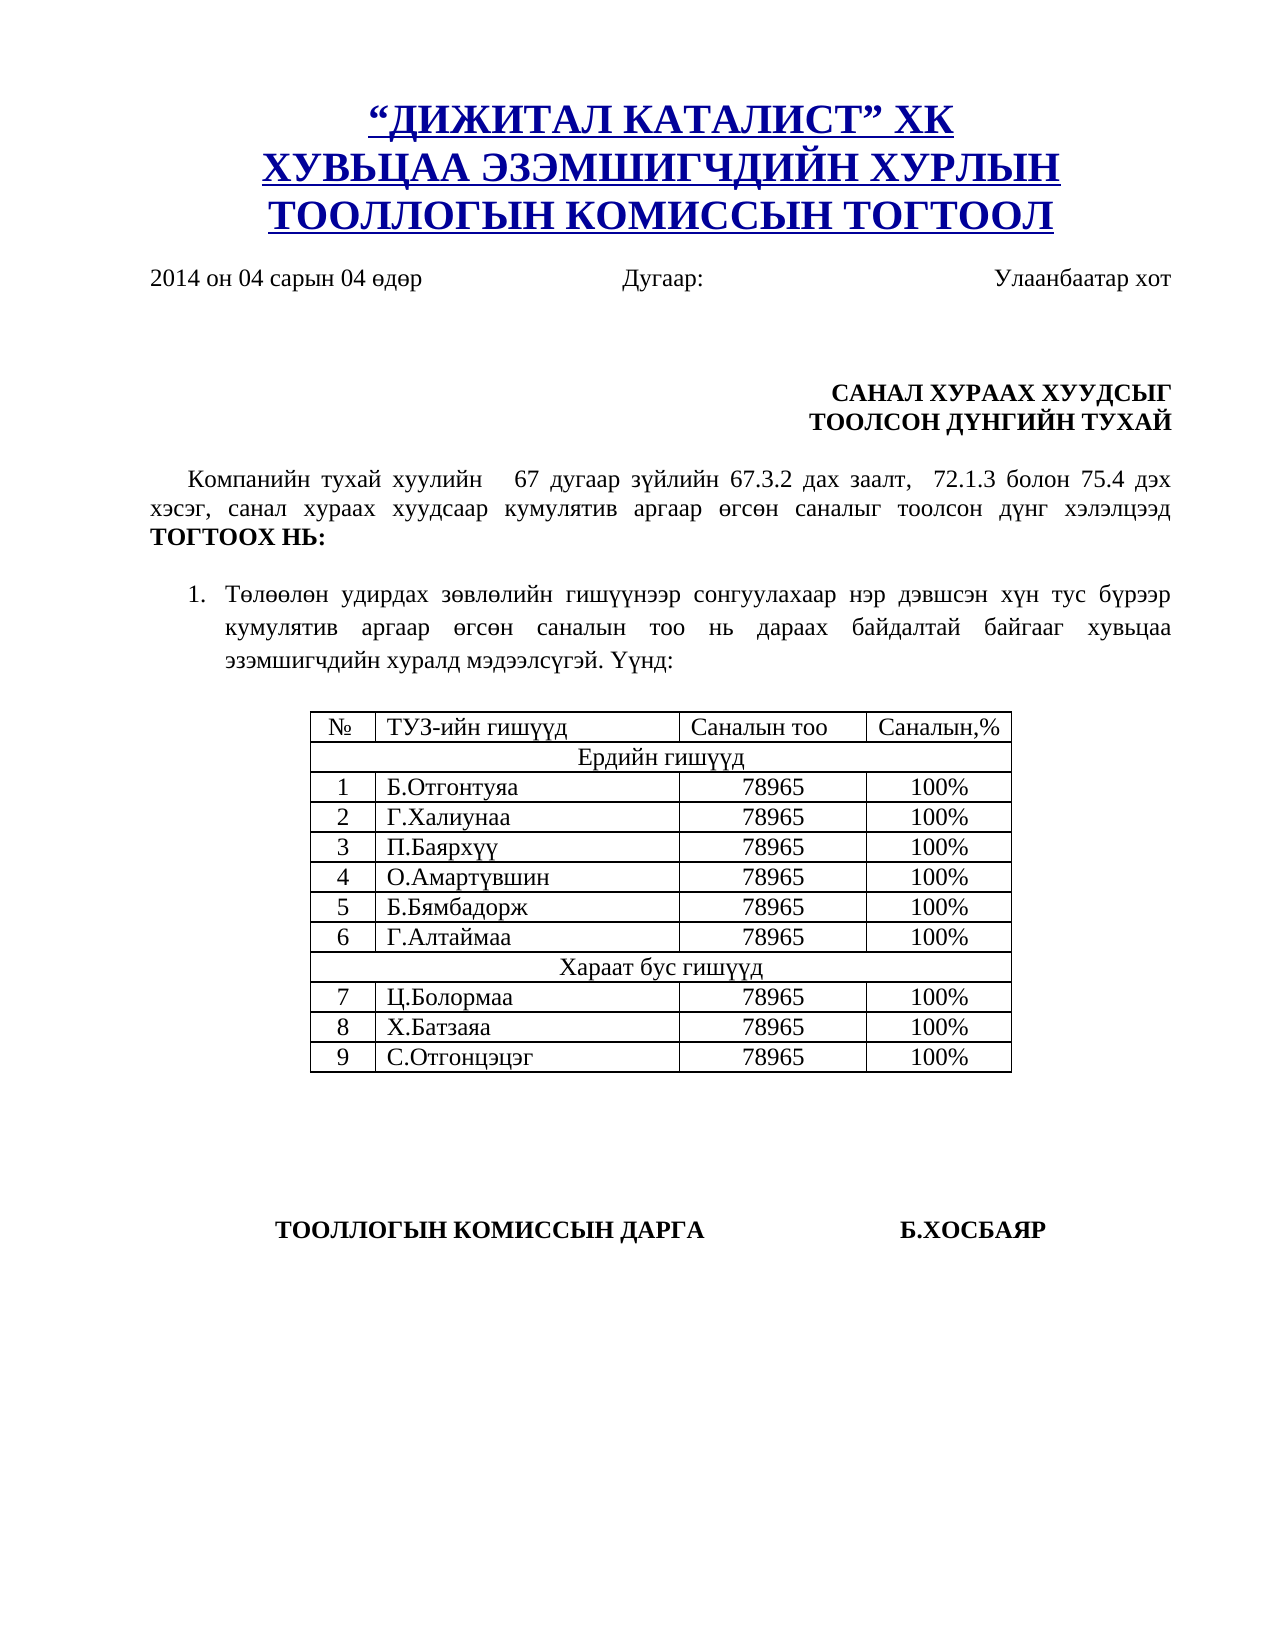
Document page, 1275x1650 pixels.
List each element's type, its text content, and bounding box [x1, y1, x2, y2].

table_cell Г.Алтаймаа [376, 923, 679, 951]
table_cell 78965 [680, 983, 866, 1011]
table_cell Б.Отгонтуяа [376, 773, 679, 801]
table_cell 78965 [680, 803, 866, 831]
table_cell О.Амартүвшин [376, 863, 679, 891]
table_cell 100% [867, 893, 1011, 921]
table_header Саналын тоо [680, 713, 866, 741]
table_cell 8 [311, 1013, 375, 1041]
table_cell 100% [867, 983, 1011, 1011]
table_cell Б.Бямбадорж [376, 893, 679, 921]
table_header № [311, 713, 375, 741]
table_cell 78965 [680, 863, 866, 891]
table_header ТУЗ-ийн гишүүд [376, 713, 679, 741]
table_cell 4 [311, 863, 375, 891]
table_cell 7 [311, 983, 375, 1011]
text Компанийн тухай хуулийн 67 дугаар зүйлийн 67.3.2 дах заалт, 72.1.3 болон 75.4 дэх хэсэг, санал хураах хуудсаар кумулятив аргаар өгсөн саналыг тоолсон дүнг хэлэлцээд ТОГТООХ НЬ: [150, 464, 1172, 551]
table_cell 78965 [680, 1043, 866, 1071]
table_cell Ердийн гишүүд [311, 743, 1011, 771]
table_cell 100% [867, 773, 1011, 801]
table_cell 6 [311, 923, 375, 951]
table_cell Г.Халиунаа [376, 803, 679, 831]
table_cell П.Баярхүү [376, 833, 679, 861]
table_cell 100% [867, 1013, 1011, 1041]
table_cell Ц.Болормаа [376, 983, 679, 1011]
table_cell 100% [867, 863, 1011, 891]
table_cell 78965 [680, 923, 866, 951]
text ТООЛСОН ДҮНГИЙН ТУХАЙ [150, 407, 1172, 436]
list Төлөөлөн удирдах зөвлөлийн гишүүнээр сонгуулахаар нэр дэвшсэн хүн тус бүрээр кумулятив аргаар өгсөн саналын тоо нь дараах байдалтай байгааг хувьцаа эзэмшигчдийн хуралд мэдээлсүгэй. Үүнд: [187, 579, 1172, 674]
text ХУВЬЦАА ЭЗЭМШИГЧДИЙН ХУРЛЫН ТООЛЛОГЫН КОМИССЫН ТОГТООЛ [150, 142, 1172, 238]
table_cell 78965 [680, 1013, 866, 1041]
table_cell 78965 [680, 773, 866, 801]
text “ДИЖИТАЛ КАТАЛИСТ” ХК [150, 94, 1172, 142]
table_cell 78965 [680, 833, 866, 861]
table_cell 1 [311, 773, 375, 801]
table_cell 100% [867, 803, 1011, 831]
table_cell 100% [867, 1043, 1011, 1071]
table_cell 3 [311, 833, 375, 861]
table_cell С.Отгонцэцэг [376, 1043, 679, 1071]
table_cell Хараат бус гишүүд [311, 953, 1011, 981]
text САНАЛ ХУРААХ ХУУДСЫГ [150, 378, 1172, 407]
table_cell 100% [867, 923, 1011, 951]
table_header Саналын,% [867, 713, 1011, 741]
table_cell 2 [311, 803, 375, 831]
text ТООЛЛОГЫН КОМИССЫН ДАРГА Б.ХОСБАЯР [150, 1215, 1172, 1243]
table_cell 78965 [680, 893, 866, 921]
table_cell 9 [311, 1043, 375, 1071]
text 2014 он 04 сарын 04 өдөр Дугаар: Улаанбаатар хот [150, 263, 1172, 292]
table_cell 100% [867, 833, 1011, 861]
table_cell Х.Батзаяа [376, 1013, 679, 1041]
table_cell 5 [311, 893, 375, 921]
